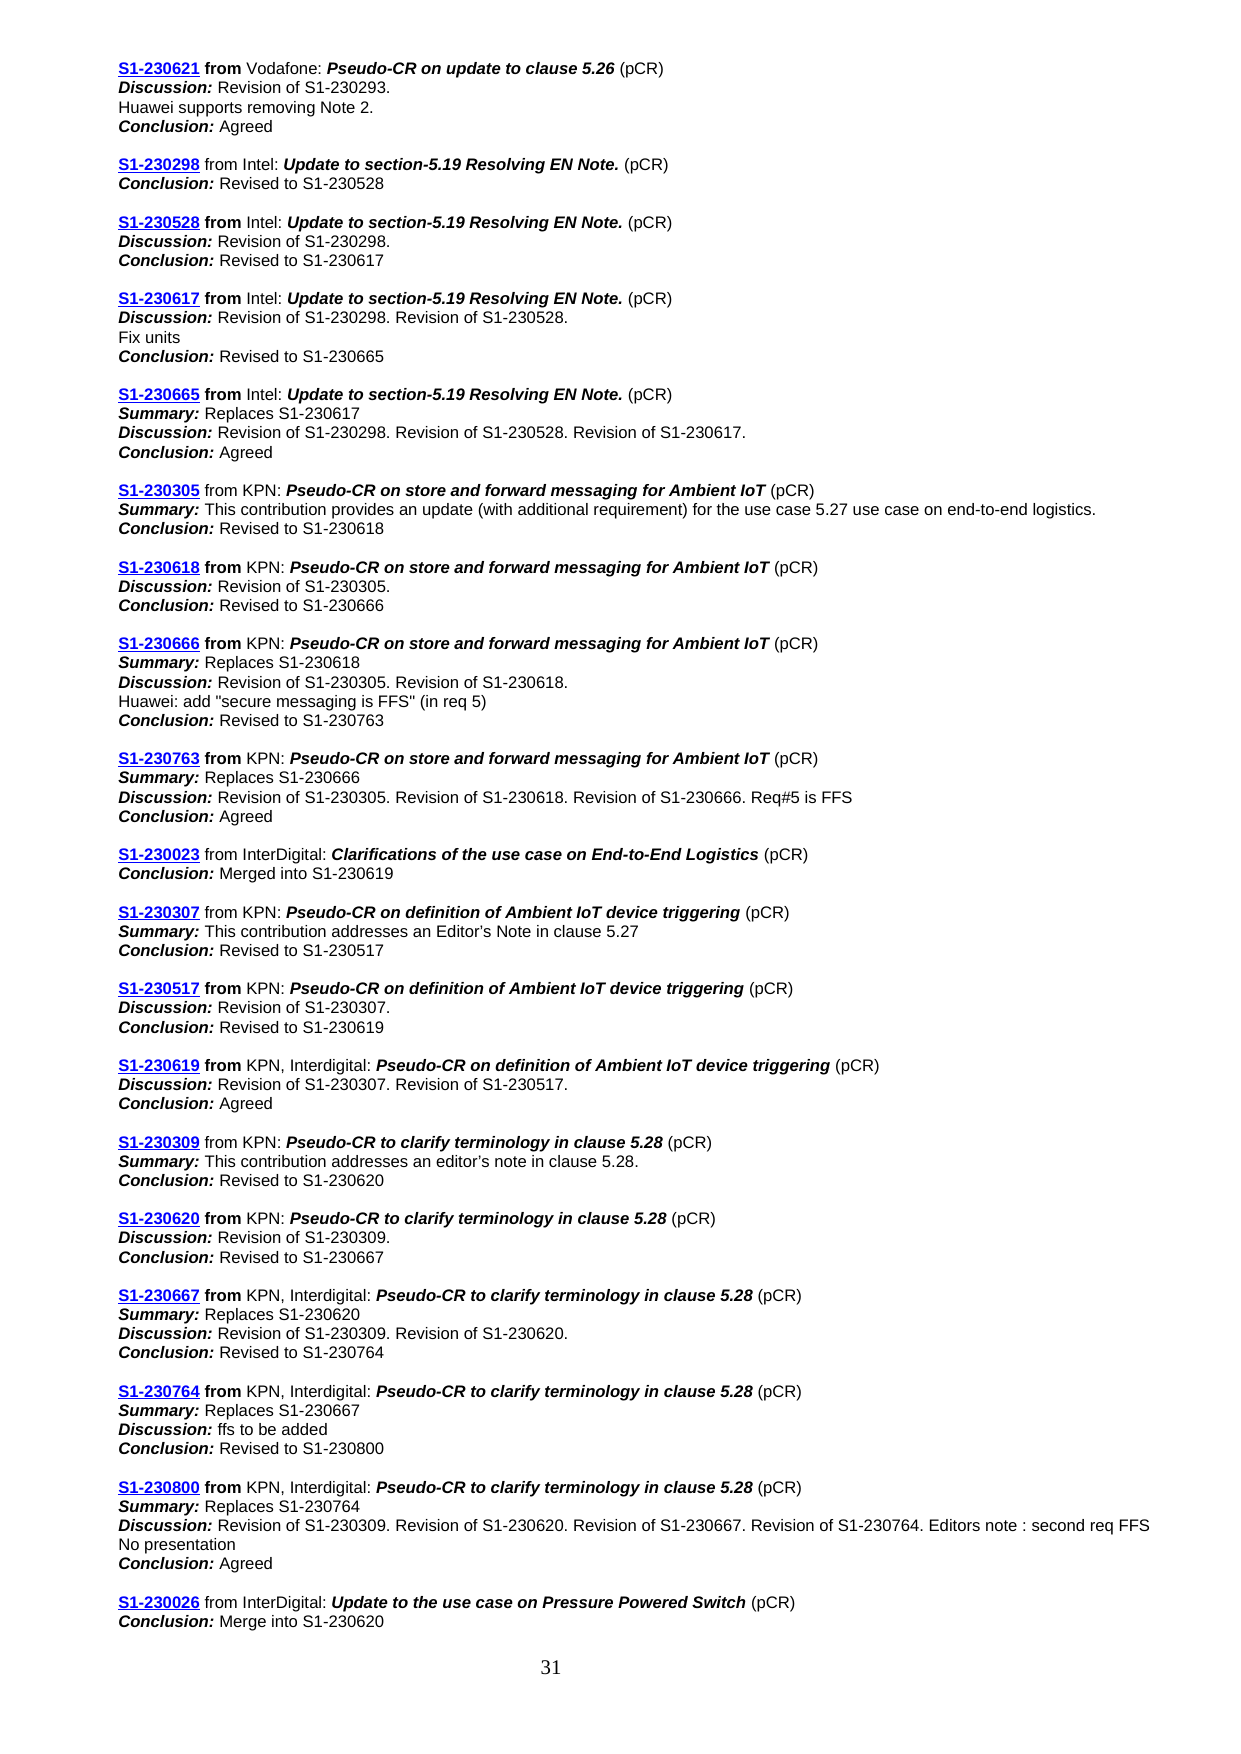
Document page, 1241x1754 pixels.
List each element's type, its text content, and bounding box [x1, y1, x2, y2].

text Conclusion: Revised to S1-230528 [118, 174, 1166, 193]
text Discussion: Revision of S1-230298. [118, 232, 1166, 251]
text S1-230618 from KPN: Pseudo-CR on store and forward messaging for Ambient IoT (pCR) [118, 557, 1166, 577]
text Discussion: Revision of S1-230309. Revision of S1-230620. Revision of S1-230667. Revision of S1-230764. Editors note : second req FFS No presentation [118, 1516, 1166, 1554]
text Conclusion: Agreed [118, 117, 1166, 136]
text Conclusion: Revised to S1-230800 [118, 1439, 1166, 1458]
text S1-230619 from KPN, Interdigital: Pseudo-CR on definition of Ambient IoT device triggering (pCR) [118, 1056, 1166, 1075]
text S1-230667 from KPN, Interdigital: Pseudo-CR to clarify terminology in clause 5.28 (pCR) [118, 1286, 1166, 1305]
text Fix units [118, 327, 1166, 347]
text S1-230305 from KPN: Pseudo-CR on store and forward messaging for Ambient IoT (pCR) [118, 481, 1166, 500]
text S1-230764 from KPN, Interdigital: Pseudo-CR to clarify terminology in clause 5.28 (pCR) [118, 1382, 1166, 1401]
text S1-230665 from Intel: Update to section-5.19 Resolving EN Note. (pCR) [118, 385, 1166, 404]
text Conclusion: Agreed [118, 1554, 1166, 1573]
text Discussion: Revision of S1-230293. [118, 78, 1166, 97]
text Summary: This contribution addresses an Editor’s Note in clause 5.27 [118, 922, 1166, 941]
text Conclusion: Merge into S1-230620 [118, 1612, 1166, 1631]
text Conclusion: Revised to S1-230619 [118, 1017, 1166, 1037]
text Huawei: add "secure messaging is FFS" (in req 5) [118, 692, 1166, 711]
text S1-230617 from Intel: Update to section-5.19 Resolving EN Note. (pCR) [118, 289, 1166, 308]
text S1-230763 from KPN: Pseudo-CR on store and forward messaging for Ambient IoT (pCR) [118, 749, 1166, 768]
text Conclusion: Revised to S1-230667 [118, 1247, 1166, 1267]
text S1-230309 from KPN: Pseudo-CR to clarify terminology in clause 5.28 (pCR) [118, 1132, 1166, 1152]
text S1-230621 from Vodafone: Pseudo-CR on update to clause 5.26 (pCR) [118, 59, 1166, 78]
text Conclusion: Agreed [118, 807, 1166, 826]
text Conclusion: Revised to S1-230665 [118, 347, 1166, 366]
text S1-230023 from InterDigital: Clarifications of the use case on End-to-End Logistics (pCR) [118, 845, 1166, 864]
text Discussion: Revision of S1-230309. Revision of S1-230620. [118, 1324, 1166, 1343]
text Conclusion: Revised to S1-230617 [118, 251, 1166, 270]
text S1-230620 from KPN: Pseudo-CR to clarify terminology in clause 5.28 (pCR) [118, 1209, 1166, 1228]
text Summary: This contribution addresses an editor’s note in clause 5.28. [118, 1152, 1166, 1171]
text Conclusion: Agreed [118, 1094, 1166, 1113]
text Discussion: Revision of S1-230305. Revision of S1-230618. [118, 672, 1166, 692]
text Discussion: Revision of S1-230298. Revision of S1-230528. [118, 308, 1166, 327]
text S1-230666 from KPN: Pseudo-CR on store and forward messaging for Ambient IoT (pCR) [118, 634, 1166, 653]
text Conclusion: Revised to S1-230517 [118, 941, 1166, 960]
text Conclusion: Revised to S1-230620 [118, 1171, 1166, 1190]
text Conclusion: Revised to S1-230618 [118, 519, 1166, 538]
text Summary: This contribution provides an update (with additional requirement) for the use case 5.27 use case on end-to-end logistics. [118, 500, 1166, 519]
text Huawei supports removing Note 2. [118, 97, 1166, 117]
text Conclusion: Revised to S1-230764 [118, 1343, 1166, 1362]
text Discussion: Revision of S1-230309. [118, 1228, 1166, 1247]
text Summary: Replaces S1-230764 [118, 1497, 1166, 1516]
text S1-230298 from Intel: Update to section-5.19 Resolving EN Note. (pCR) [118, 155, 1166, 174]
text Discussion: Revision of S1-230305. Revision of S1-230618. Revision of S1-230666. Req#5 is FFS [118, 787, 1166, 807]
text S1-230800 from KPN, Interdigital: Pseudo-CR to clarify terminology in clause 5.28 (pCR) [118, 1477, 1166, 1497]
text Conclusion: Agreed [118, 442, 1166, 462]
text Summary: Replaces S1-230667 [118, 1401, 1166, 1420]
text S1-230517 from KPN: Pseudo-CR on definition of Ambient IoT device triggering (pCR) [118, 979, 1166, 998]
text Discussion: Revision of S1-230307. [118, 998, 1166, 1017]
text Summary: Replaces S1-230618 [118, 653, 1166, 672]
text Conclusion: Revised to S1-230666 [118, 596, 1166, 615]
text S1-230528 from Intel: Update to section-5.19 Resolving EN Note. (pCR) [118, 212, 1166, 232]
text Discussion: Revision of S1-230307. Revision of S1-230517. [118, 1075, 1166, 1094]
text Conclusion: Merged into S1-230619 [118, 864, 1166, 883]
text Discussion: ffs to be added [118, 1420, 1166, 1439]
text Conclusion: Revised to S1-230763 [118, 711, 1166, 730]
text S1-230307 from KPN: Pseudo-CR on definition of Ambient IoT device triggering (pCR) [118, 902, 1166, 922]
text Discussion: Revision of S1-230305. [118, 577, 1166, 596]
text Summary: Replaces S1-230617 [118, 404, 1166, 423]
text Discussion: Revision of S1-230298. Revision of S1-230528. Revision of S1-230617. [118, 423, 1166, 442]
text S1-230026 from InterDigital: Update to the use case on Pressure Powered Switch (pCR) [118, 1592, 1166, 1612]
text Summary: Replaces S1-230666 [118, 768, 1166, 787]
text Summary: Replaces S1-230620 [118, 1305, 1166, 1324]
